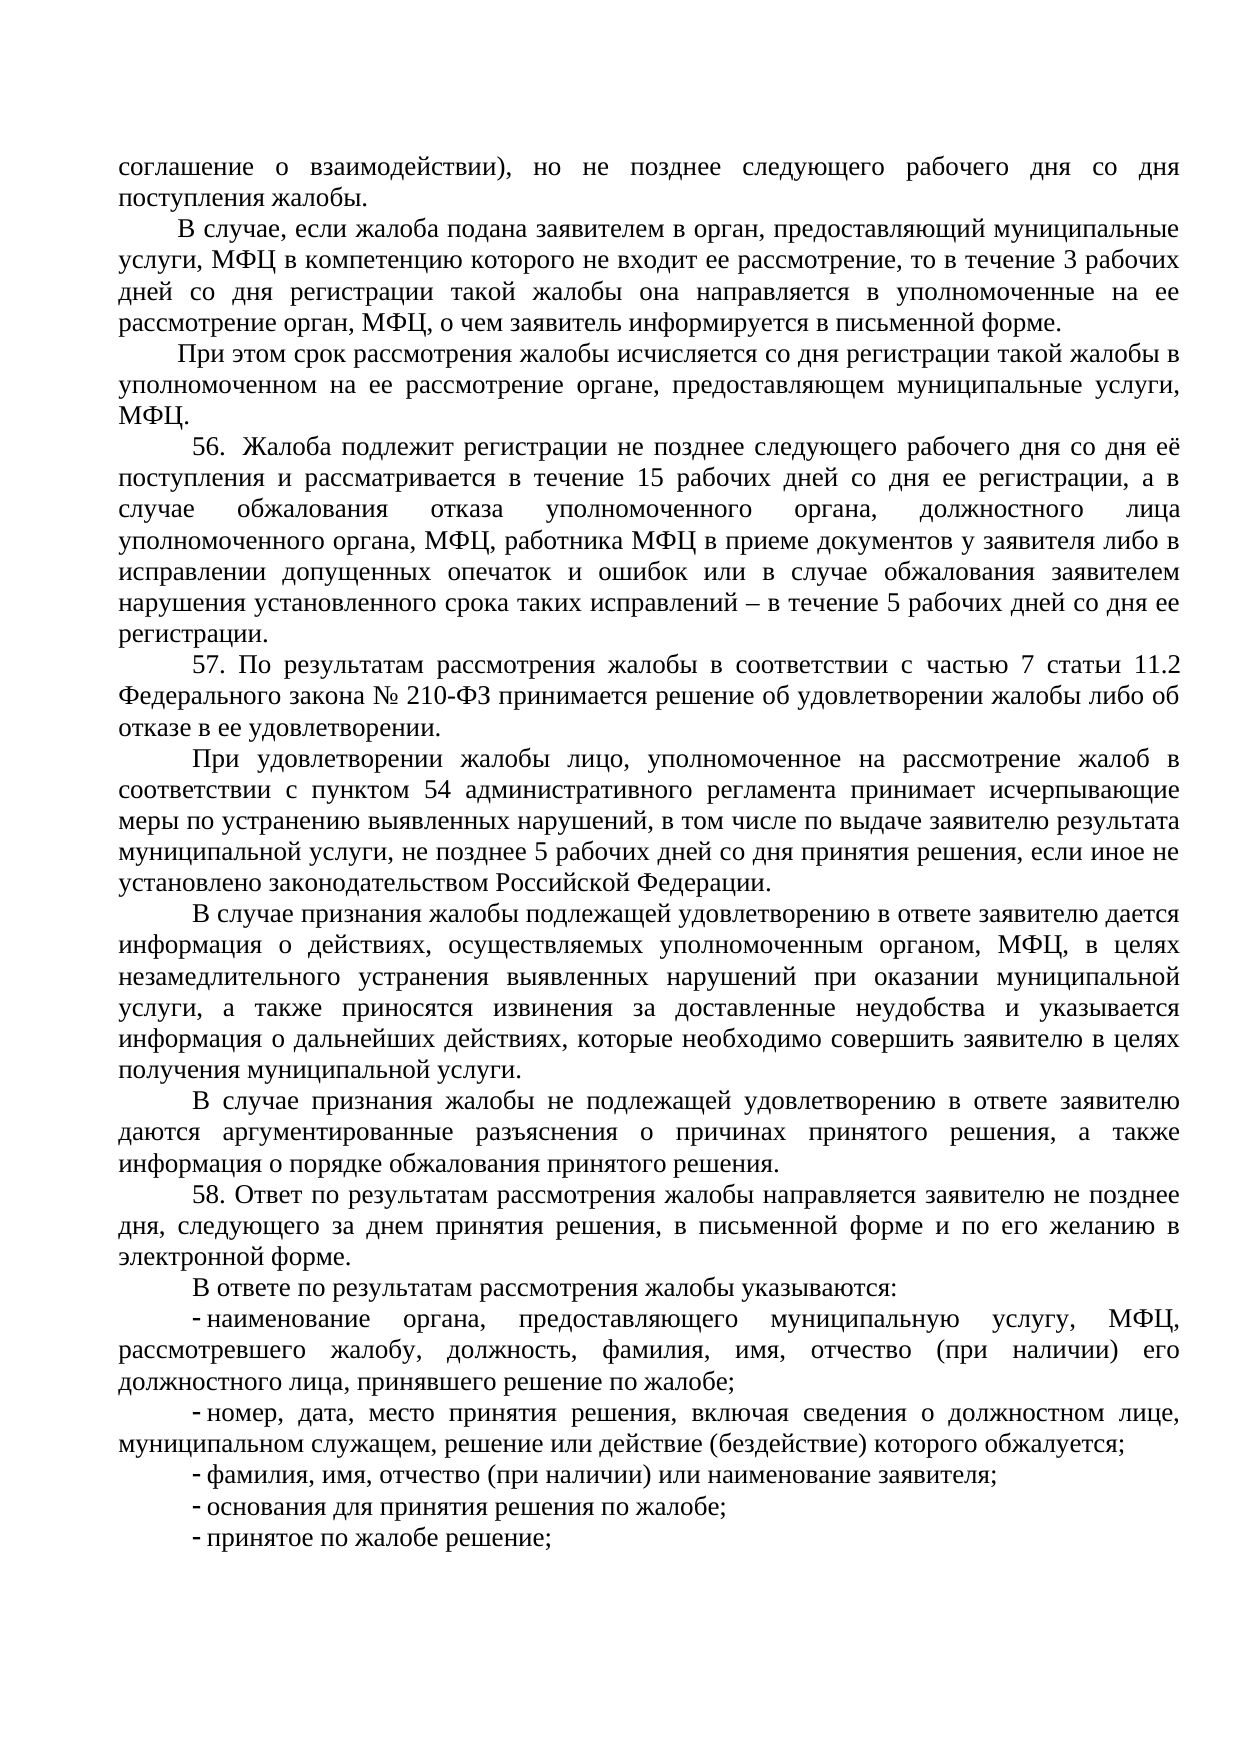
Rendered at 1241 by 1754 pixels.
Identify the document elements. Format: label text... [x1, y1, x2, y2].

list фамилия, имя, отчество (при наличии) или наименование заявителя; [118, 1458, 1181, 1489]
text При удовлетворении жалобы лицо, уполномоченное на рассмотрение жалоб в соответствии с пунктом 54 административного регламента принимает исчерпывающие меры по устранению выявленных нарушений, в том числе по выдаче заявителю результата муниципальной услуги, не позднее 5 рабочих дней со дня принятия решения, если иное не установлено законодательством Российской Федерации. [118, 742, 1181, 897]
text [118, 150, 1181, 212]
list номер, дата, место принятия решения, включая сведения о должностном лице, муниципальном служащем, решение или действие (бездействие) которого обжалуется; [118, 1396, 1181, 1458]
text В случае, если жалоба подана заявителем в орган, предоставляющий муниципальные услуги, МФЦ в компетенцию которого не входит ее рассмотрение, то в течение 3 рабочих дней со дня регистрации такой жалобы она направляется в уполномоченные на ее рассмотрение орган, МФЦ, о чем заявитель информируется в письменной форме. [118, 212, 1181, 337]
list основания для принятия решения по жалобе; [118, 1489, 1181, 1521]
text 58. Ответ по результатам рассмотрения жалобы направляется заявителю не позднее дня, следующего за днем принятия решения, в письменной форме и по его желанию в электронной форме. [118, 1178, 1181, 1271]
list наименование органа, предоставляющего муниципальную услугу, МФЦ, рассмотревшего жалобу, должность, фамилия, имя, отчество (при наличии) его должностного лица, принявшего решение по жалобе; [118, 1302, 1181, 1396]
text 57. По результатам рассмотрения жалобы в соответствии с частью 7 статьи 11.2 Федерального закона № 210-ФЗ принимается решение об удовлетворении жалобы либо об отказе в ее удовлетворении. [118, 648, 1181, 742]
list принятое по жалобе решение; [118, 1521, 1181, 1552]
text В ответе по результатам рассмотрения жалобы указываются: [118, 1271, 1181, 1302]
text 56. Жалоба подлежит регистрации не позднее следующего рабочего дня со дня её поступления и рассматривается в течение 15 рабочих дней со дня ее регистрации, а в случае обжалования отказа уполномоченного органа, должностного лица уполномоченного органа, МФЦ, работника МФЦ в приеме документов у заявителя либо в исправлении допущенных опечаток и ошибок или в случае обжалования заявителем нарушения установленного срока таких исправлений – в течение 5 рабочих дней со дня ее регистрации. [118, 430, 1181, 648]
text В случае признания жалобы не подлежащей удовлетворению в ответе заявителю даются аргументированные разъяснения о причинах принятого решения, а также информация о порядке обжалования принятого решения. [118, 1084, 1181, 1178]
text В случае признания жалобы подлежащей удовлетворению в ответе заявителю дается информация о действиях, осуществляемых уполномоченным органом, МФЦ, в целях незамедлительного устранения выявленных нарушений при оказании муниципальной услуги, а также приносятся извинения за доставленные неудобства и указывается информация о дальнейших действиях, которые необходимо совершить заявителю в целях получения муниципальной услуги. [118, 897, 1181, 1084]
text При этом срок рассмотрения жалобы исчисляется со дня регистрации такой жалобы в уполномоченном на ее рассмотрение органе, предоставляющем муниципальные услуги, МФЦ. [118, 337, 1181, 430]
